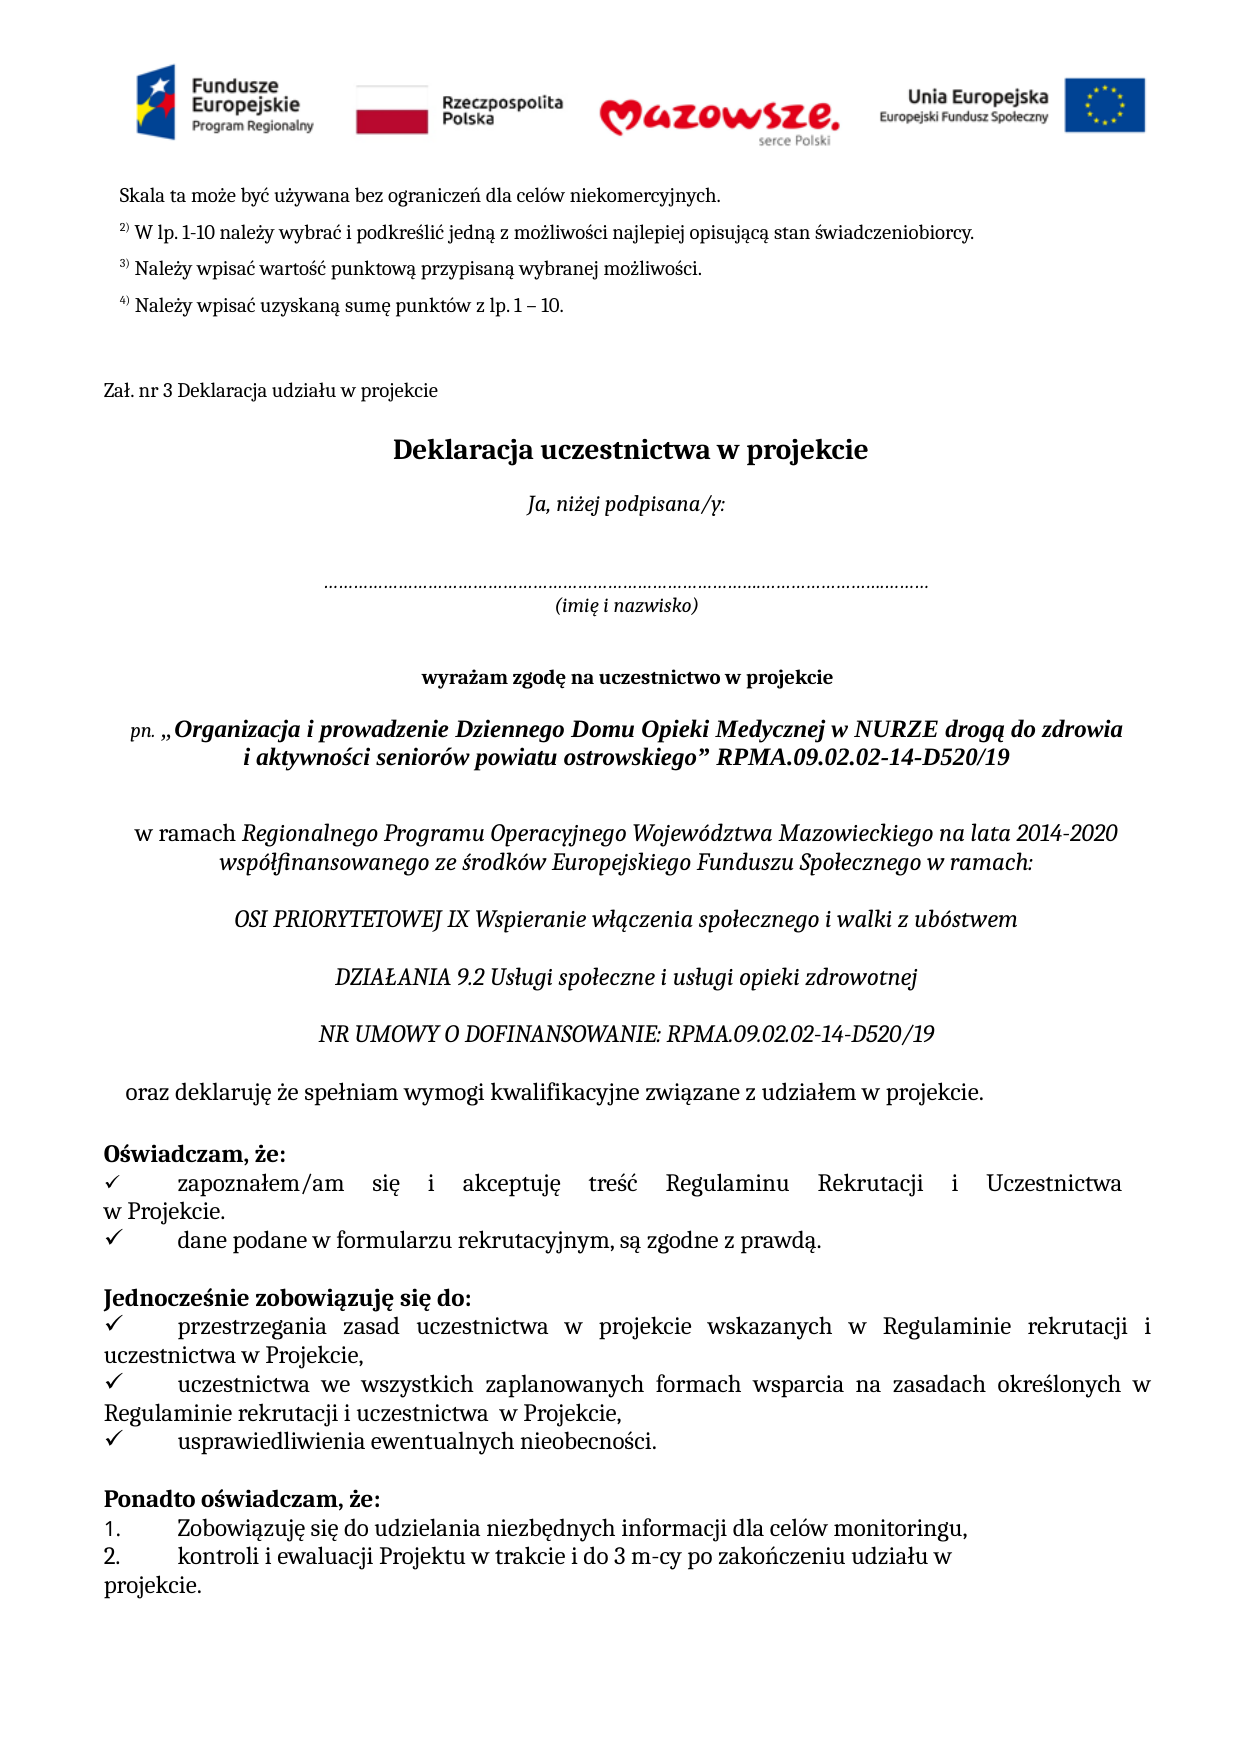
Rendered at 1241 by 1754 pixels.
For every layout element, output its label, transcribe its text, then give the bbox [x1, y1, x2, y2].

text Oświadczam, że: [103, 1140, 1152, 1168]
list Zobowiązuję się do udzielania niezbędnych informacji dla celów monitoringu, [103, 1513, 1152, 1542]
text Jednocześnie zobowiązuję się do: [103, 1283, 1152, 1312]
text współfinansowanego ze środków Europejskiego Funduszu Społecznego w ramach: [103, 848, 1152, 877]
text pn. „Organizacja i prowadzenie Dziennego Domu Opieki Medycznej w NURZE drogą do zdrowia i aktywności seniorów powiatu ostrowskiego” RPMA.09.02.02-14-D520/19 [103, 714, 1152, 771]
text w ramach Regionalnego Programu Operacyjnego Województwa Mazowieckiego na lata 2014-2020 [103, 819, 1152, 848]
text Zał. nr 3 Deklaracja udziału w projekcie [103, 378, 1152, 402]
text …………………………………………………………………………….…………………….……… [103, 570, 1152, 594]
text oraz deklaruję że spełniam wymogi kwalifikacyjne związane z udziałem w projekcie. [103, 1078, 1152, 1107]
text OSI PRIORYTETOWEJ IX Wspieranie włączenia społecznego i walki z ubóstwem [103, 905, 1152, 934]
text Deklaracja uczestnictwa w projekcie [103, 433, 1152, 467]
list usprawiedliwienia ewentualnych nieobecności. [103, 1427, 1152, 1456]
text Ponadto oświadczam, że: [103, 1485, 1152, 1513]
list uczestnictwa we wszystkich zaplanowanych formach wsparcia na zasadach określonych w Regulaminie rekrutacji i uczestnictwa w Projekcie, [103, 1370, 1152, 1427]
text wyrażam zgodę na uczestnictwo w projekcie [103, 666, 1152, 690]
picture [104, 39, 1201, 184]
list zapoznałem/am się i akceptuję treść Regulaminu Rekrutacji i Uczestnictwa w Projekcie. [103, 1168, 1152, 1226]
list dane podane w formularzu rekrutacyjnym, są zgodne z prawdą. [103, 1226, 1152, 1255]
text NR UMOWY O DOFINANSOWANIE: RPMA.09.02.02-14-D520/19 [103, 1020, 1152, 1049]
text DZIAŁANIA 9.2 Usługi społeczne i usługi opieki zdrowotnej [103, 963, 1152, 992]
list kontroli i ewaluacji Projektu w trakcie i do 3 m-cy po zakończeniu udziału w [103, 1542, 1152, 1571]
list projekcie. [103, 1571, 1152, 1600]
text Ja, niżej podpisana/y: [103, 491, 1152, 517]
text (imię i nazwisko) [103, 594, 1152, 618]
list przestrzegania zasad uczestnictwa w projekcie wskazanych w Regulaminie rekrutacji i uczestnictwa w Projekcie, [103, 1312, 1152, 1370]
